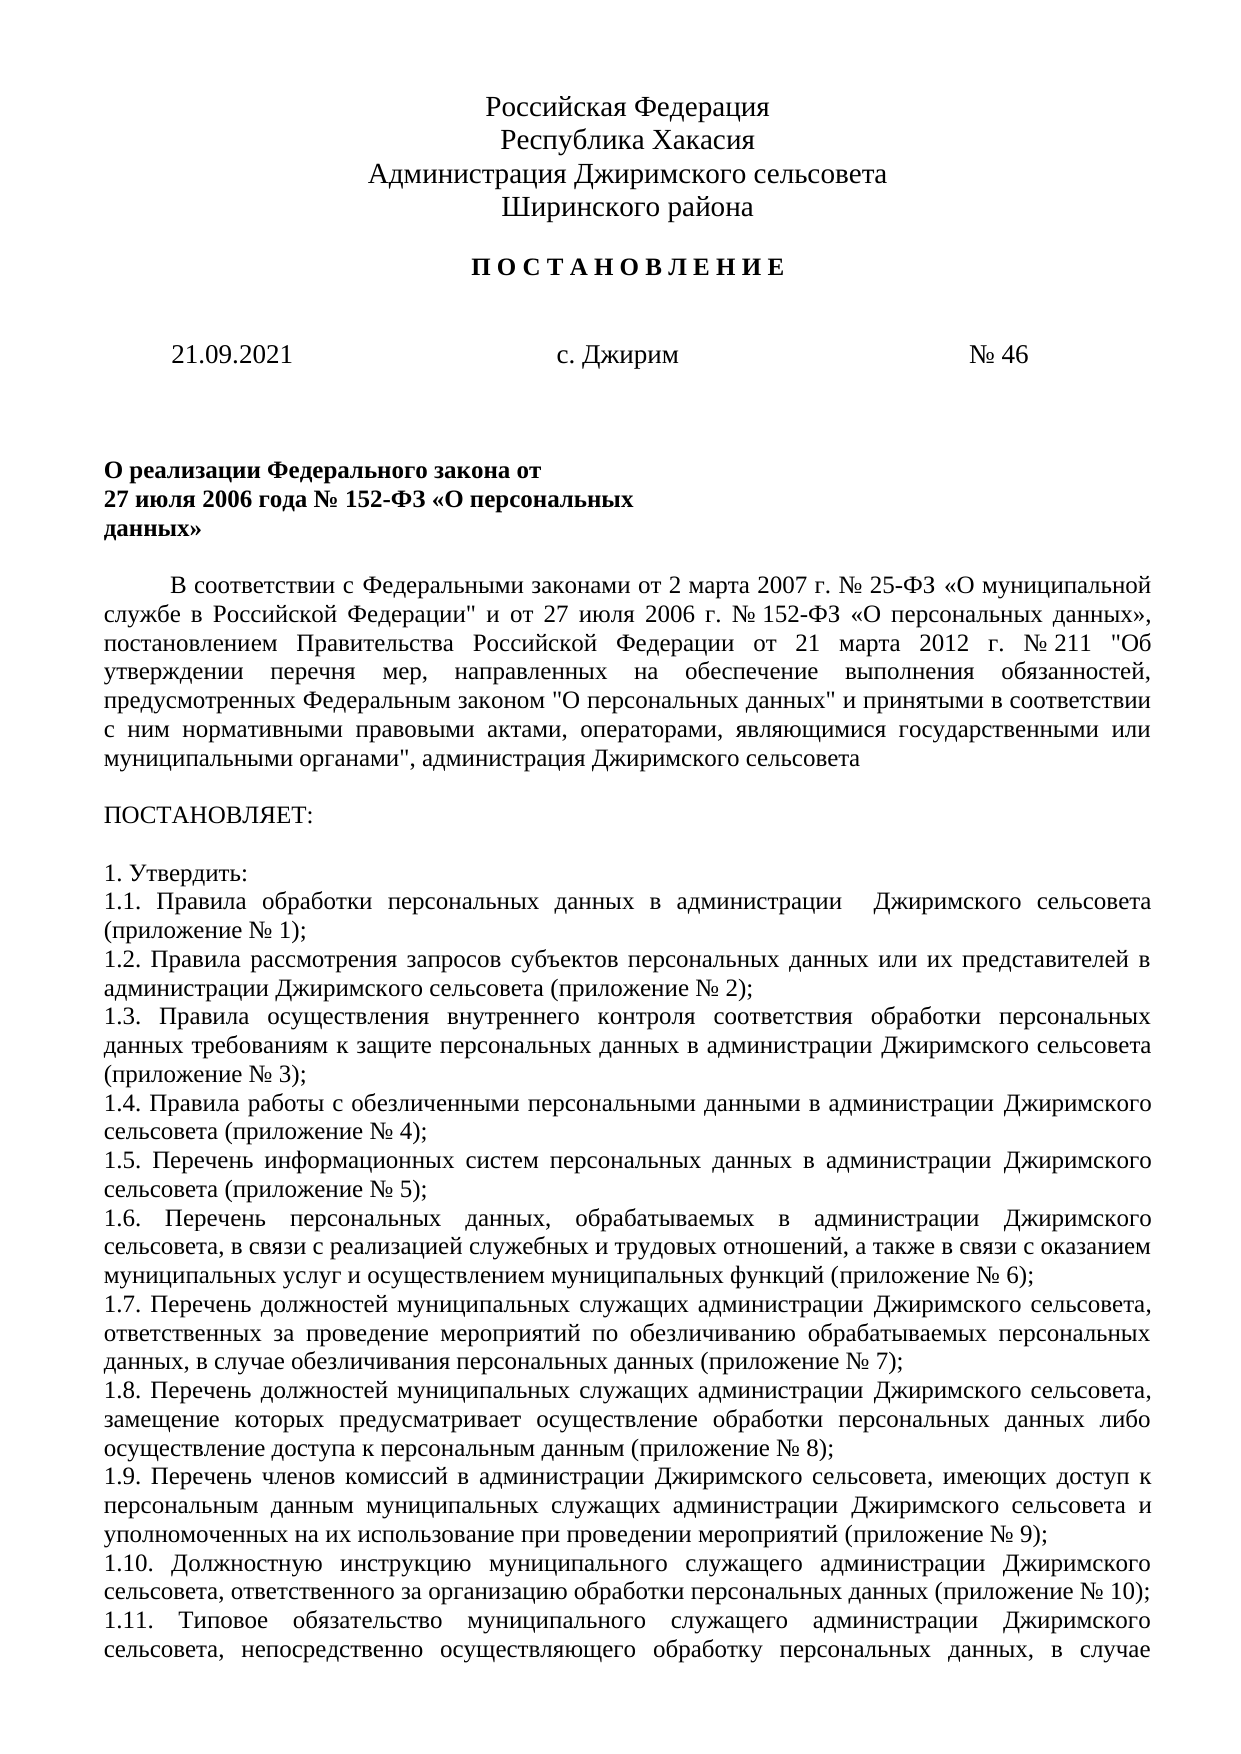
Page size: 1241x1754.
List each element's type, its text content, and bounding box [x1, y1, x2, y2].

text Администрация Джиримского сельсовета [103, 156, 1152, 189]
text 1.5. Перечень информационных систем персональных данных в администрации Джиримского сельсовета (приложение № 5); [103, 1145, 1152, 1203]
text 1.2. Правила рассмотрения запросов субъектов персональных данных или их представителей в администрации Джиримского сельсовета (приложение № 2); [103, 944, 1152, 1001]
text 1. Утвердить: [103, 858, 1152, 886]
text ПОСТАНОВЛЯЕТ: [103, 800, 1152, 829]
text 1.1. Правила обработки персональных данных в администрации Джиримского сельсовета (приложение № 1); [103, 886, 1152, 944]
text 21.09.2021 с. Джирим № 46 [103, 338, 1152, 369]
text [103, 1605, 1152, 1663]
text 1.3. Правила осуществления внутреннего контроля соответствия обработки персональных данных требованиям к защите персональных данных в администрации Джиримского сельсовета (приложение № 3); [103, 1001, 1152, 1088]
text П О С Т А Н О В Л Е Н И Е [103, 252, 1152, 280]
text 1.8. Перечень должностей муниципальных служащих администрации Джиримского сельсовета, замещение которых предусматривает осуществление обработки персональных данных либо осуществление доступа к персональным данным (приложение № 8); [103, 1375, 1152, 1461]
text Республика Хакасия [103, 122, 1152, 156]
table_header О реализации Федерального закона от 27 июля 2006 года № 152-ФЗ «О персональных данных» [92, 455, 694, 541]
text 1.9. Перечень членов комиссий в администрации Джиримского сельсовета, имеющих доступ к персональным данным муниципальных служащих администрации Джиримского сельсовета и уполномоченных на их использование при проведении мероприятий (приложение № 9); [103, 1461, 1152, 1548]
text Российская Федерация [103, 89, 1152, 122]
text 1.4. Правила работы с обезличенными персональными данными в администрации Джиримского сельсовета (приложение № 4); [103, 1088, 1152, 1145]
text 1.6. Перечень персональных данных, обрабатываемых в администрации Джиримского сельсовета, в связи с реализацией служебных и трудовых отношений, а также в связи с оказанием муниципальных услуг и осуществлением муниципальных функций (приложение № 6); [103, 1203, 1152, 1289]
text 1.10. Должностную инструкцию муниципального служащего администрации Джиримского сельсовета, ответственного за организацию обработки персональных данных (приложение № 10); [103, 1548, 1152, 1605]
text 1.7. Перечень должностей муниципальных служащих администрации Джиримского сельсовета, ответственных за проведение мероприятий по обезличиванию обрабатываемых персональных данных, в случае обезличивания персональных данных (приложение № 7); [103, 1289, 1152, 1375]
text Ширинского района [103, 189, 1152, 223]
text В соответствии с Федеральными законами от 2 марта 2007 г. № 25-ФЗ «О муниципальной службе в Российской Федерации" и от 27 июля 2006 г. № 152-ФЗ «О персональных данных», постановлением Правительства Российской Федерации от 21 марта 2012 г. № 211 "Об утверждении перечня мер, направленных на обеспечение выполнения обязанностей, предусмотренных Федеральным законом "О персональных данных" и принятыми в соответствии с ним нормативными правовыми актами, операторами, являющимися государственными или муниципальными органами", администрация Джиримского сельсовета [103, 570, 1152, 771]
